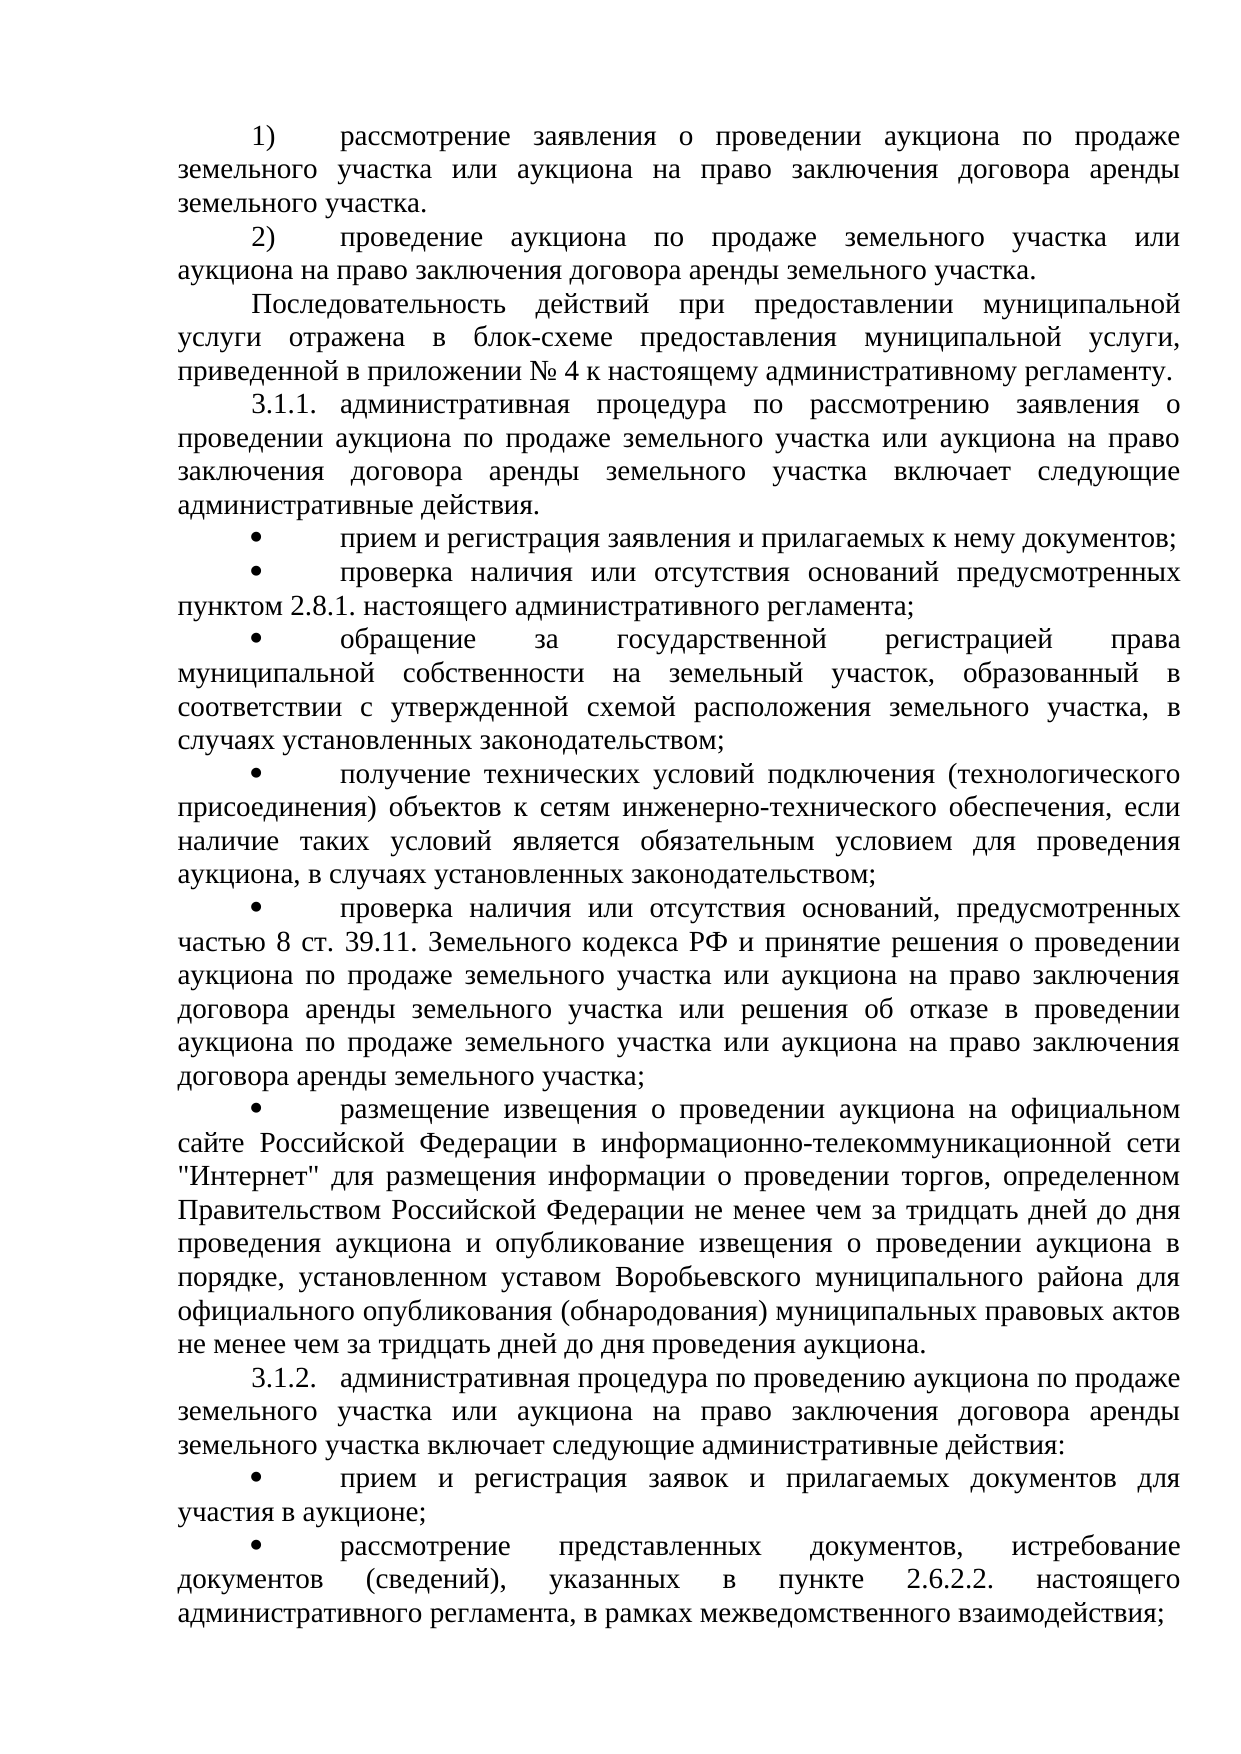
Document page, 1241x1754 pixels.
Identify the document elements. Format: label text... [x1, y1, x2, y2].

list рассмотрение представленных документов, истребование документов (сведений), указанных в пункте 2.6.2.2. настоящего административного регламента, в рамках межведомственного взаимодействия; [177, 1528, 1181, 1628]
list получение технических условий подключения (технологического присоединения) объектов к сетям инженерно-технического обеспечения, если наличие таких условий является обязательным условием для проведения аукциона, в случаях установленных законодательством; [177, 756, 1181, 890]
list административная процедура по рассмотрению заявления о проведении аукциона по продаже земельного участка или аукциона на право заключения договора аренды земельного участка включает следующие административные действия. [177, 386, 1181, 521]
list проверка наличия или отсутствия оснований, предусмотренных частью 8 ст. 39.11. Земельного кодекса РФ и принятие решения о проведении аукциона по продаже земельного участка или аукциона на право заключения договора аренды земельного участка или решения об отказе в проведении аукциона по продаже земельного участка или аукциона на право заключения договора аренды земельного участка; [177, 890, 1181, 1091]
text Последовательность действий при предоставлении муниципальной услуги отражена в блок-схеме предоставления муниципальной услуги, приведенной в приложении № 4 к настоящему административному регламенту. [177, 286, 1181, 386]
list проверка наличия или отсутствия оснований предусмотренных пунктом 2.8.1. настоящего административного регламента; [177, 554, 1181, 621]
list обращение за государственной регистрацией права муниципальной собственности на земельный участок, образованный в соответствии с утвержденной схемой расположения земельного участка, в случаях установленных законодательством; [177, 621, 1181, 756]
list прием и регистрация заявок и прилагаемых документов для участия в аукционе; [177, 1460, 1181, 1528]
list размещение извещения о проведении аукциона на официальном сайте Российской Федерации в информационно-телекоммуникационной сети "Интернет" для размещения информации о проведении торгов, определенном Правительством Российской Федерации не менее чем за тридцать дней до дня проведения аукциона и опубликование извещения о проведении аукциона в порядке, установленном уставом Воробьевского муниципального района для официального опубликования (обнародования) муниципальных правовых актов не менее чем за тридцать дней до дня проведения аукциона. [177, 1091, 1181, 1360]
list прием и регистрация заявления и прилагаемых к нему документов; [177, 521, 1181, 554]
list административная процедура по проведению аукциона по продаже земельного участка или аукциона на право заключения договора аренды земельного участка включает следующие административные действия: [177, 1360, 1181, 1460]
list рассмотрение заявления о проведении аукциона по продаже земельного участка или аукциона на право заключения договора аренды земельного участка. [177, 118, 1181, 219]
list проведение аукциона по продаже земельного участка или аукциона на право заключения договора аренды земельного участка. [177, 219, 1181, 286]
